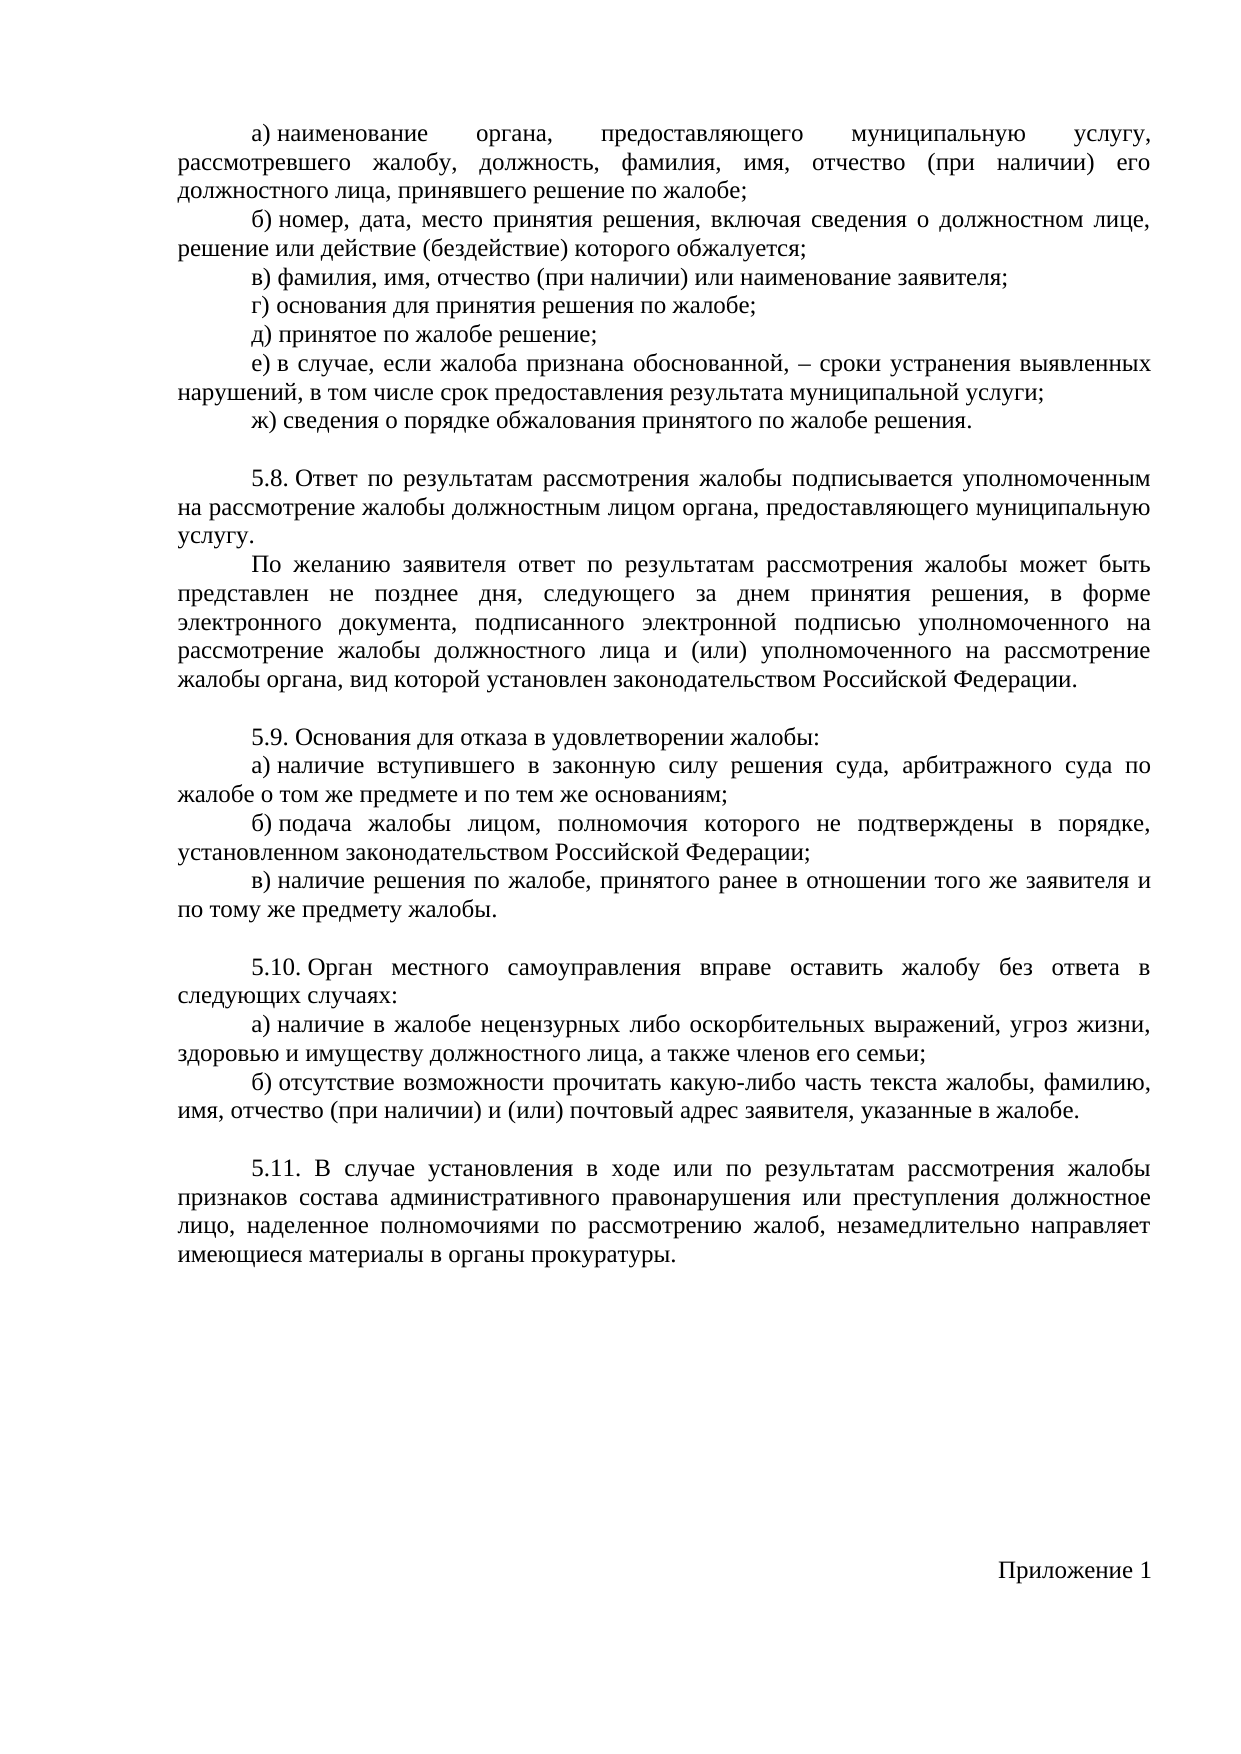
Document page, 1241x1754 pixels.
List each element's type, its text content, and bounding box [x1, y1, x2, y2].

text 5.8. Ответ по результатам рассмотрения жалобы подписывается уполномоченным на рассмотрение жалобы должностным лицом органа, предоставляющего муниципальную услугу. [177, 463, 1152, 549]
text 5.11. В случае установления в ходе или по результатам рассмотрения жалобы признаков состава административного правонарушения или преступления должностное лицо, наделенное полномочиями по рассмотрению жалоб, незамедлительно направляет имеющиеся материалы в органы прокуратуры. [177, 1153, 1152, 1268]
text а) наличие вступившего в законную силу решения суда, арбитражного суда по жалобе о том же предмете и по тем же основаниям; [177, 751, 1152, 808]
text в) наличие решения по жалобе, принятого ранее в отношении того же заявителя и по тому же предмету жалобы. [177, 866, 1152, 923]
text ж) сведения о порядке обжалования принятого по жалобе решения. [177, 406, 1152, 434]
text 5.9. Основания для отказа в удовлетворении жалобы: [177, 722, 1152, 751]
text б) номер, дата, место принятия решения, включая сведения о должностном лице, решение или действие (бездействие) которого обжалуется; [177, 204, 1152, 262]
text 5.10. Орган местного самоуправления вправе оставить жалобу без ответа в следующих случаях: [177, 952, 1152, 1009]
text в) фамилия, имя, отчество (при наличии) или наименование заявителя; [177, 262, 1152, 291]
text б) отсутствие возможности прочитать какую-либо часть текста жалобы, фамилию, имя, отчество (при наличии) и (или) почтовый адрес заявителя, указанные в жалобе. [177, 1067, 1152, 1124]
text По желанию заявителя ответ по результатам рассмотрения жалобы может быть представлен не позднее дня, следующего за днем принятия решения, в форме электронного документа, подписанного электронной подписью уполномоченного на рассмотрение жалобы должностного лица и (или) уполномоченного на рассмотрение жалобы органа, вид которой установлен законодательством Российской Федерации. [177, 549, 1152, 693]
text д) принятое по жалобе решение; [177, 319, 1152, 348]
text б) подача жалобы лицом, полномочия которого не подтверждены в порядке, установленном законодательством Российской Федерации; [177, 808, 1152, 866]
text г) основания для принятия решения по жалобе; [177, 291, 1152, 319]
text Приложение 1 [177, 1556, 1152, 1584]
text а) наименование органа, предоставляющего муниципальную услугу, рассмотревшего жалобу, должность, фамилия, имя, отчество (при наличии) его должностного лица, принявшего решение по жалобе; [177, 118, 1152, 204]
text а) наличие в жалобе нецензурных либо оскорбительных выражений, угроз жизни, здоровью и имуществу должностного лица, а также членов его семьи; [177, 1009, 1152, 1067]
text е) в случае, если жалоба признана обоснованной, – сроки устранения выявленных нарушений, в том числе срок предоставления результата муниципальной услуги; [177, 348, 1152, 406]
